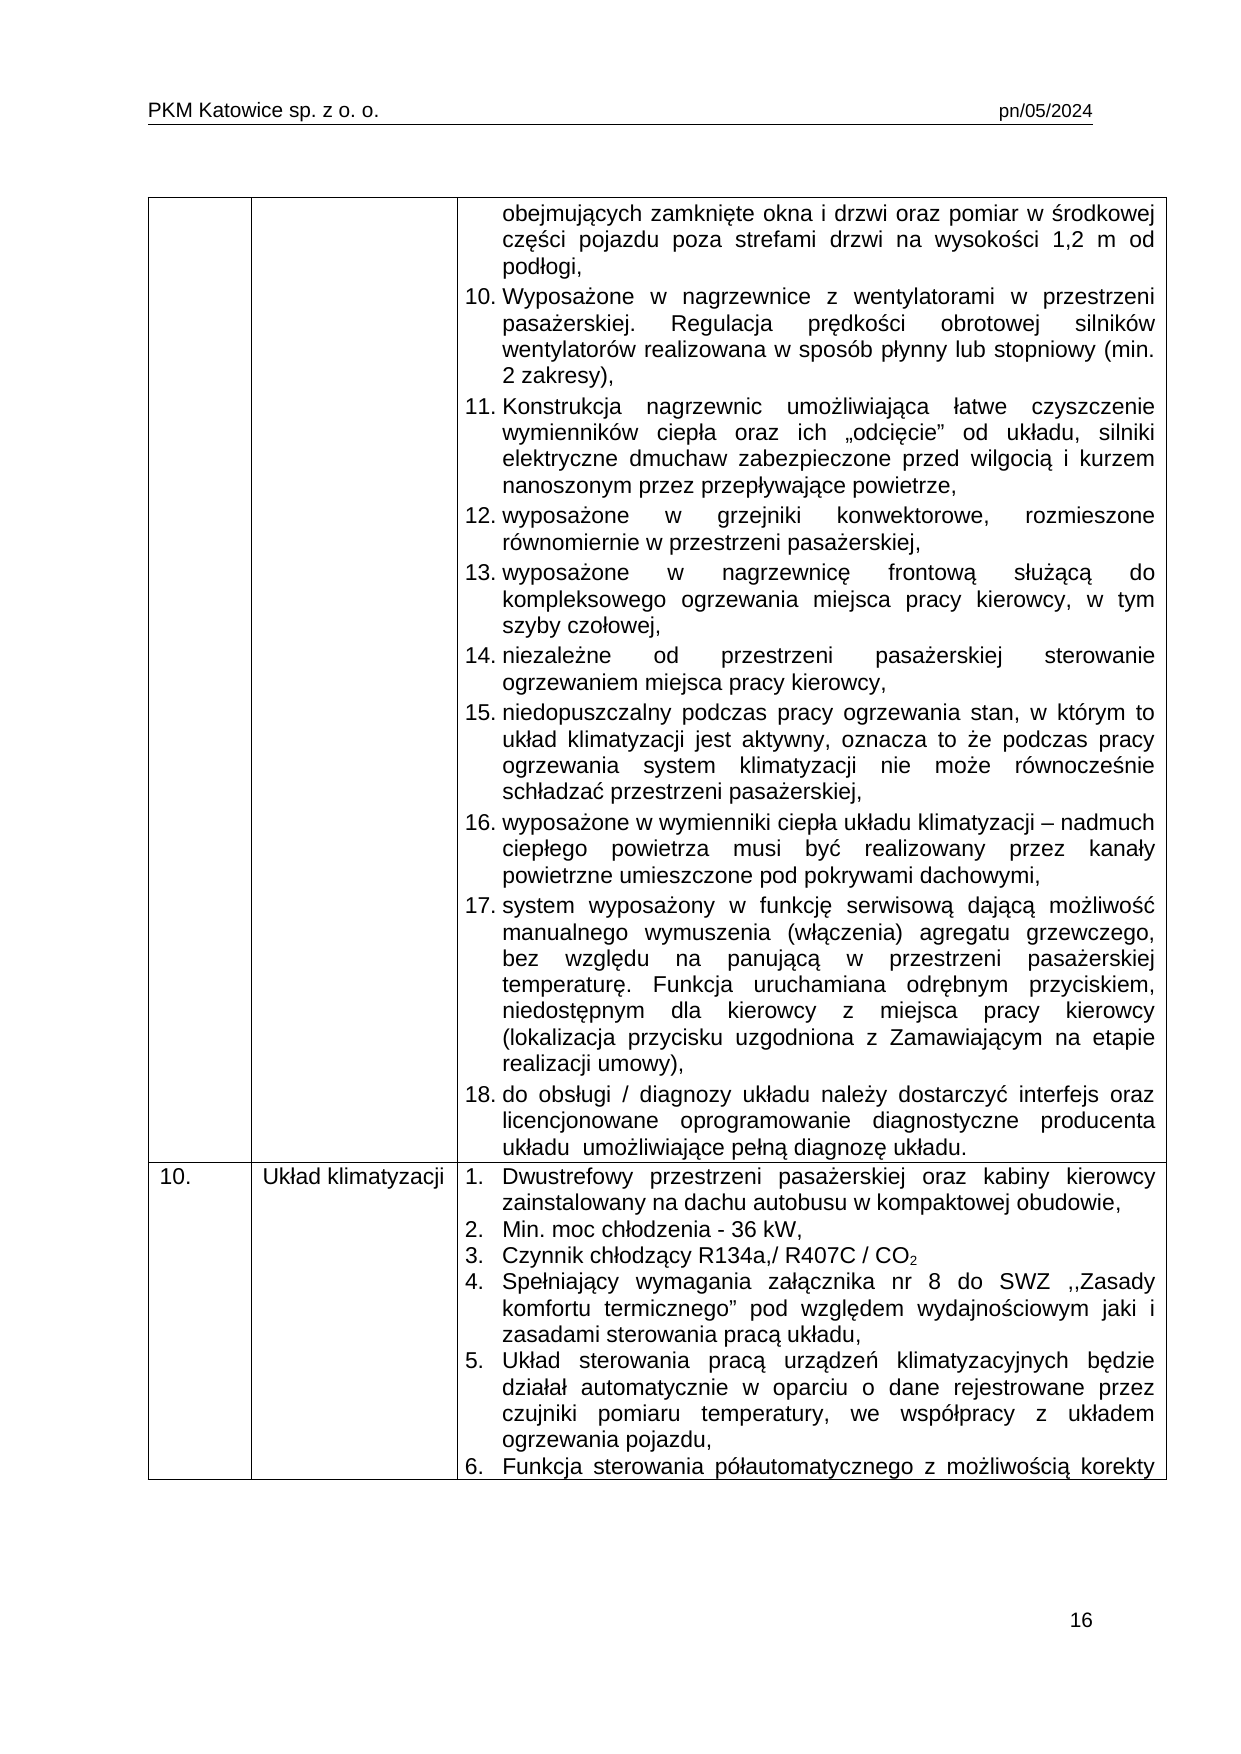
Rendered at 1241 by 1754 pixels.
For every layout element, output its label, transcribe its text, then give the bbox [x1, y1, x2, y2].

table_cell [458, 1163, 1166, 1479]
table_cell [458, 198, 1166, 1162]
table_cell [252, 198, 457, 1162]
table_cell [149, 1163, 251, 1479]
table_cell [149, 198, 251, 1162]
table_cell Układ klimatyzacji [252, 1163, 457, 1479]
